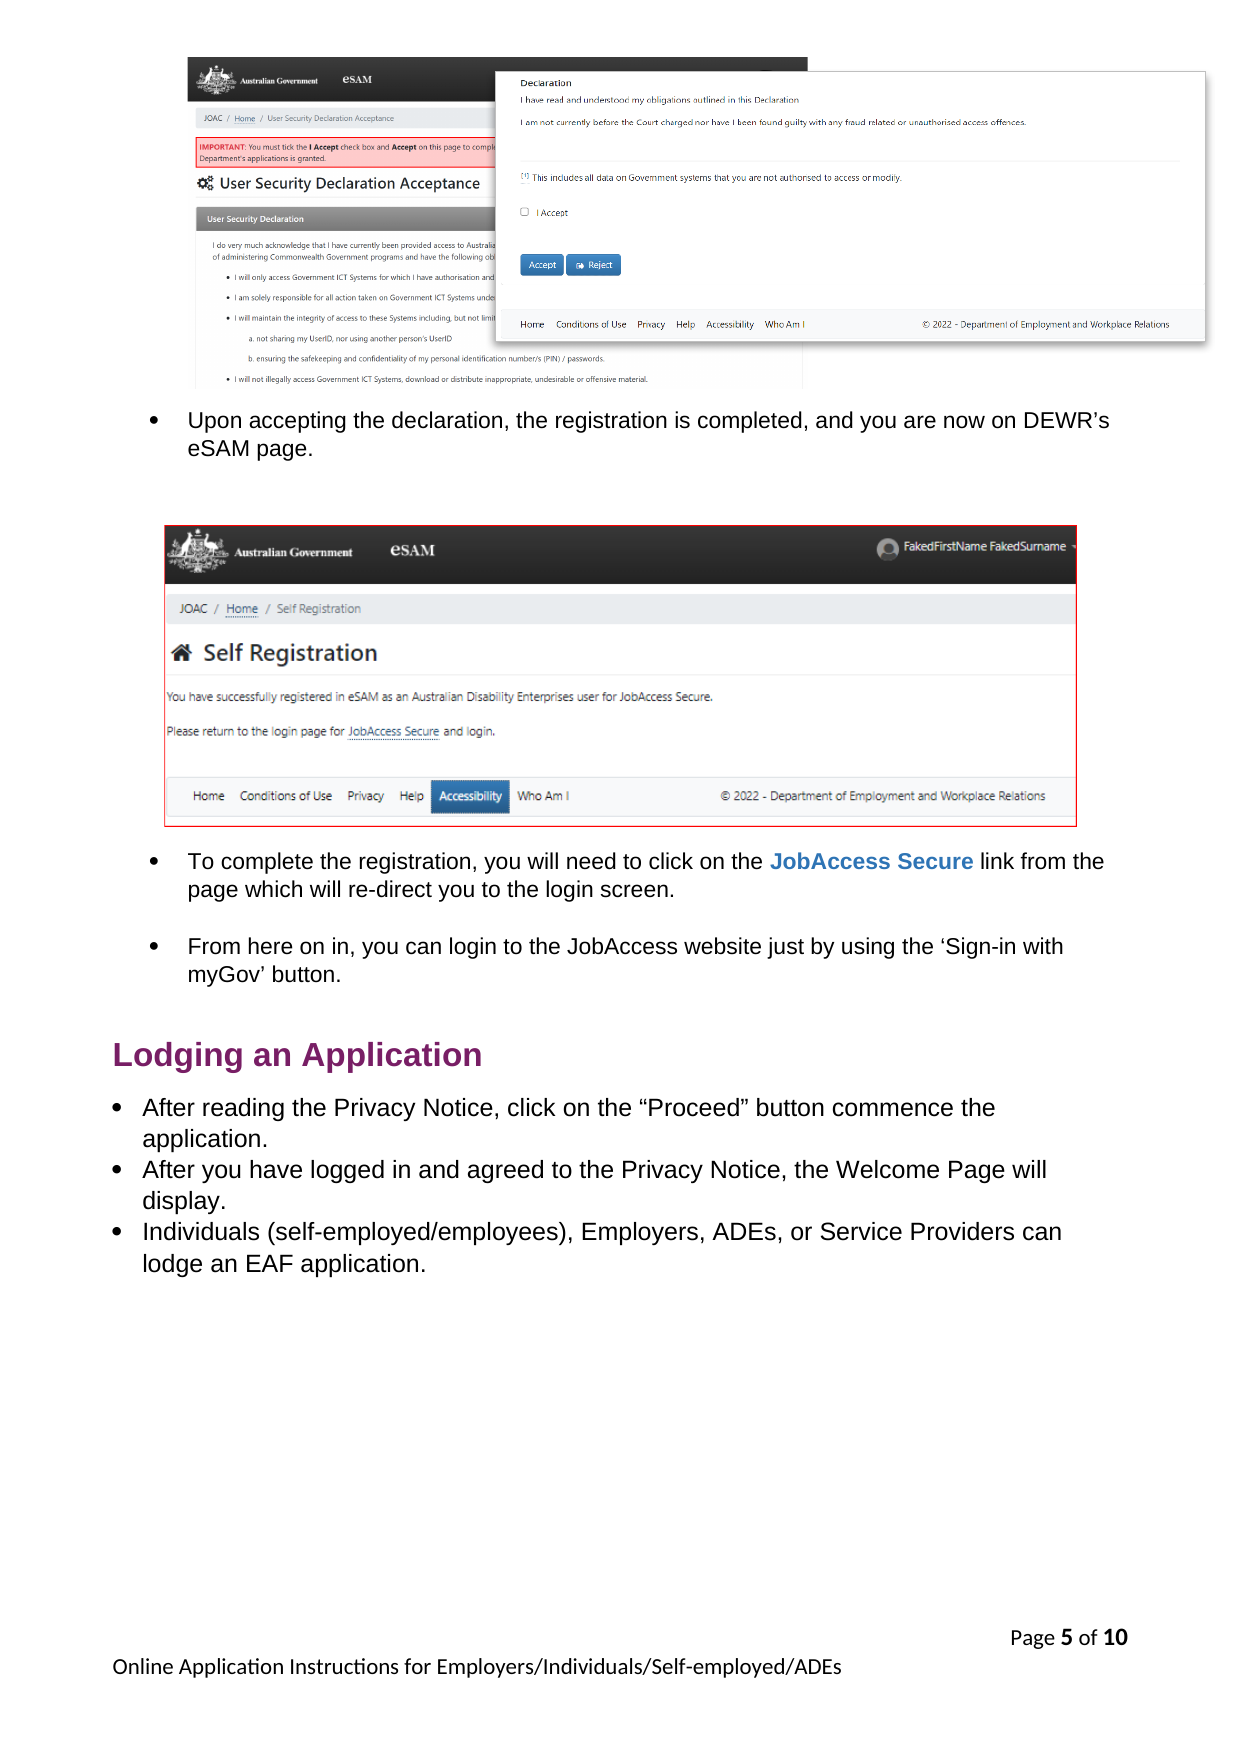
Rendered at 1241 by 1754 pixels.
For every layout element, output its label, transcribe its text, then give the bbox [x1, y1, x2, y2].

text Lodging an Application [112, 1035, 1128, 1073]
list Upon accepting the declaration, the registration is completed, and you are now on DEWR’s eSAM page. [150, 407, 1128, 462]
picture [496, 72, 1205, 341]
list After reading the Privacy Notice, click on the “Proceed” button commence the application. [112, 1093, 1128, 1153]
picture [164, 525, 1077, 827]
list Individuals (self-employed/employees), Employers, ADEs, or Service Providers can lodge an EAF application. [112, 1217, 1128, 1277]
list After you have logged in and agreed to the Privacy Notice, the Welcome Page will display. [112, 1155, 1128, 1215]
list From here on in, you can login to the JobAccess website just by using the ‘Sign-in with myGov’ button. [150, 933, 1128, 988]
picture [187, 57, 808, 389]
